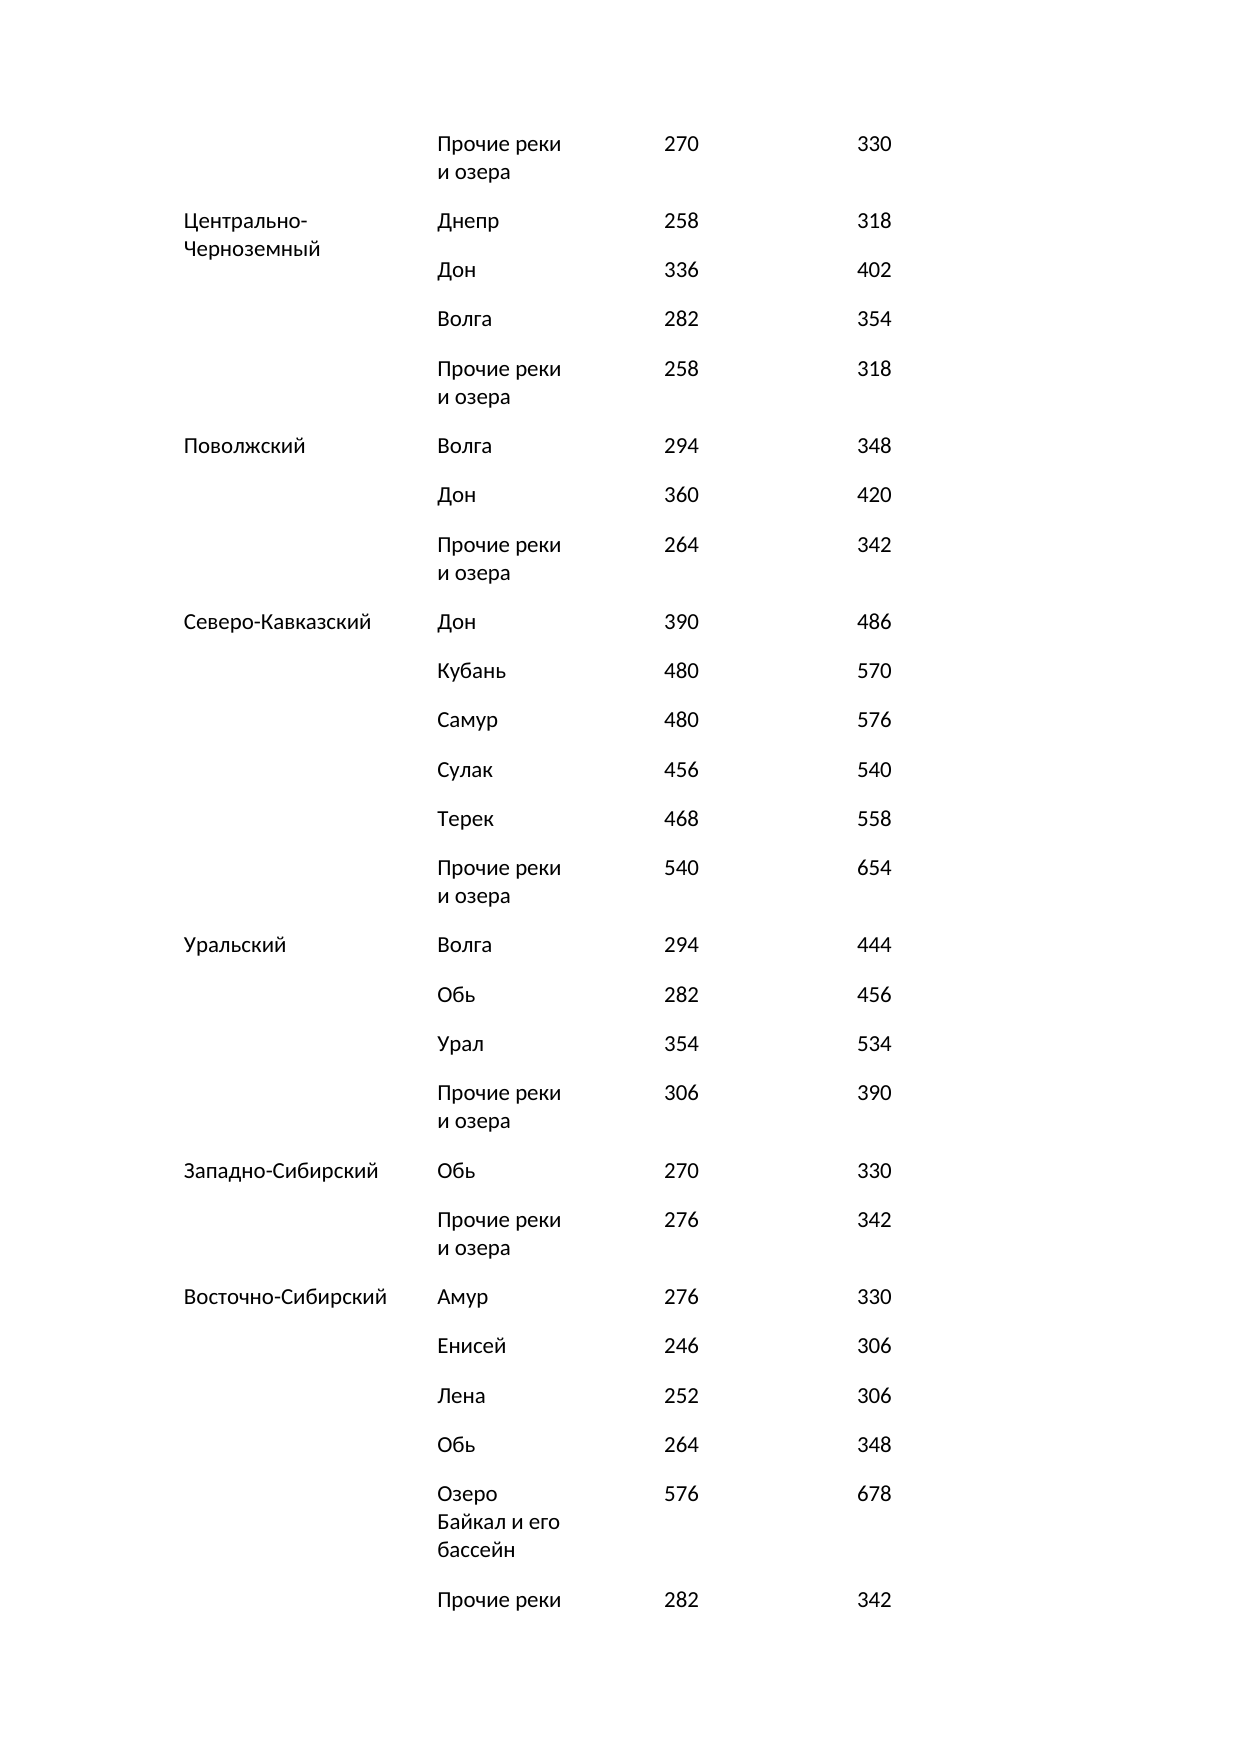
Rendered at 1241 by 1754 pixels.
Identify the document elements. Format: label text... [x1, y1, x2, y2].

table_cell 276 [571, 1194, 792, 1272]
table_cell 306 [792, 1370, 956, 1419]
table_cell 246 [571, 1321, 792, 1370]
table_cell 270 [571, 1145, 792, 1194]
table_cell Озеро Байкал и его бассейн [431, 1469, 571, 1574]
table_cell 456 [792, 969, 956, 1018]
table_cell 258 [571, 195, 792, 245]
table_cell Кубань [431, 646, 571, 695]
table_cell 456 [571, 744, 792, 793]
table_cell 360 [571, 470, 792, 519]
table_cell 276 [571, 1272, 792, 1321]
table_cell 444 [792, 920, 956, 969]
table_cell 294 [571, 421, 792, 470]
table_cell 486 [792, 596, 956, 646]
table_cell 540 [792, 744, 956, 793]
table_cell Днепр [431, 195, 571, 245]
table_cell 570 [792, 646, 956, 695]
table_cell Западно-Сибирский [177, 1145, 431, 1272]
table_cell Обь [431, 1145, 571, 1194]
table_cell 330 [792, 118, 956, 195]
table_cell Прочие реки и озера [431, 843, 571, 920]
table_cell Прочие реки и озера [431, 1068, 571, 1145]
table_cell 258 [571, 343, 792, 421]
table_cell 576 [792, 695, 956, 744]
table_cell 540 [571, 843, 792, 920]
table_cell 348 [792, 421, 956, 470]
table_cell 336 [571, 245, 792, 294]
table_cell 318 [792, 343, 956, 421]
table_cell 330 [792, 1272, 956, 1321]
table_cell 480 [571, 695, 792, 744]
table_cell Лена [431, 1370, 571, 1419]
table_cell Терек [431, 794, 571, 843]
table_cell 282 [571, 1574, 792, 1623]
table_cell 348 [792, 1420, 956, 1469]
table_cell 306 [571, 1068, 792, 1145]
table_cell 318 [792, 195, 956, 245]
table_cell Волга [431, 421, 571, 470]
table_cell Прочие реки и озера [431, 1194, 571, 1272]
table_cell 654 [792, 843, 956, 920]
table_cell 252 [571, 1370, 792, 1419]
table_cell 678 [792, 1469, 956, 1574]
table_cell 402 [792, 245, 956, 294]
table_cell 354 [792, 294, 956, 343]
table_cell 390 [792, 1068, 956, 1145]
table_cell 342 [792, 1574, 956, 1623]
table_cell 270 [571, 118, 792, 195]
table_cell Сулак [431, 744, 571, 793]
table_cell Дон [431, 245, 571, 294]
table_cell Центрально-Черноземный [177, 195, 431, 421]
table_cell Обь [431, 1420, 571, 1469]
table_cell 294 [571, 920, 792, 969]
table_cell Поволжский [177, 421, 431, 596]
table_cell 468 [571, 794, 792, 843]
table_cell 558 [792, 794, 956, 843]
table_cell Дон [431, 470, 571, 519]
table_cell Волга [431, 920, 571, 969]
table_cell Восточно-Сибирский [177, 1272, 431, 1623]
table_cell 306 [792, 1321, 956, 1370]
table_cell Прочие реки и озера [431, 1574, 571, 1623]
table_cell Амур [431, 1272, 571, 1321]
table_cell 354 [571, 1019, 792, 1068]
table_cell Урал [431, 1019, 571, 1068]
table_cell 282 [571, 969, 792, 1018]
table_cell Уральский [177, 920, 431, 1145]
table_cell Енисей [431, 1321, 571, 1370]
table_cell 390 [571, 596, 792, 646]
table_cell Северо-Кавказский [177, 596, 431, 920]
table_cell 330 [792, 1145, 956, 1194]
table_cell 420 [792, 470, 956, 519]
table_cell 282 [571, 294, 792, 343]
table_cell Волга [431, 294, 571, 343]
table_cell 534 [792, 1019, 956, 1068]
table_cell Самур [431, 695, 571, 744]
table_cell Прочие реки и озера [431, 519, 571, 596]
table_cell 576 [571, 1469, 792, 1574]
table_cell 264 [571, 519, 792, 596]
table_cell 342 [792, 1194, 956, 1272]
table_cell 342 [792, 519, 956, 596]
table_cell Прочие реки и озера [431, 118, 571, 195]
table_cell Обь [431, 969, 571, 1018]
table_cell Прочие реки и озера [431, 343, 571, 421]
table_cell 264 [571, 1420, 792, 1469]
table_cell Дон [431, 596, 571, 646]
table_cell 480 [571, 646, 792, 695]
